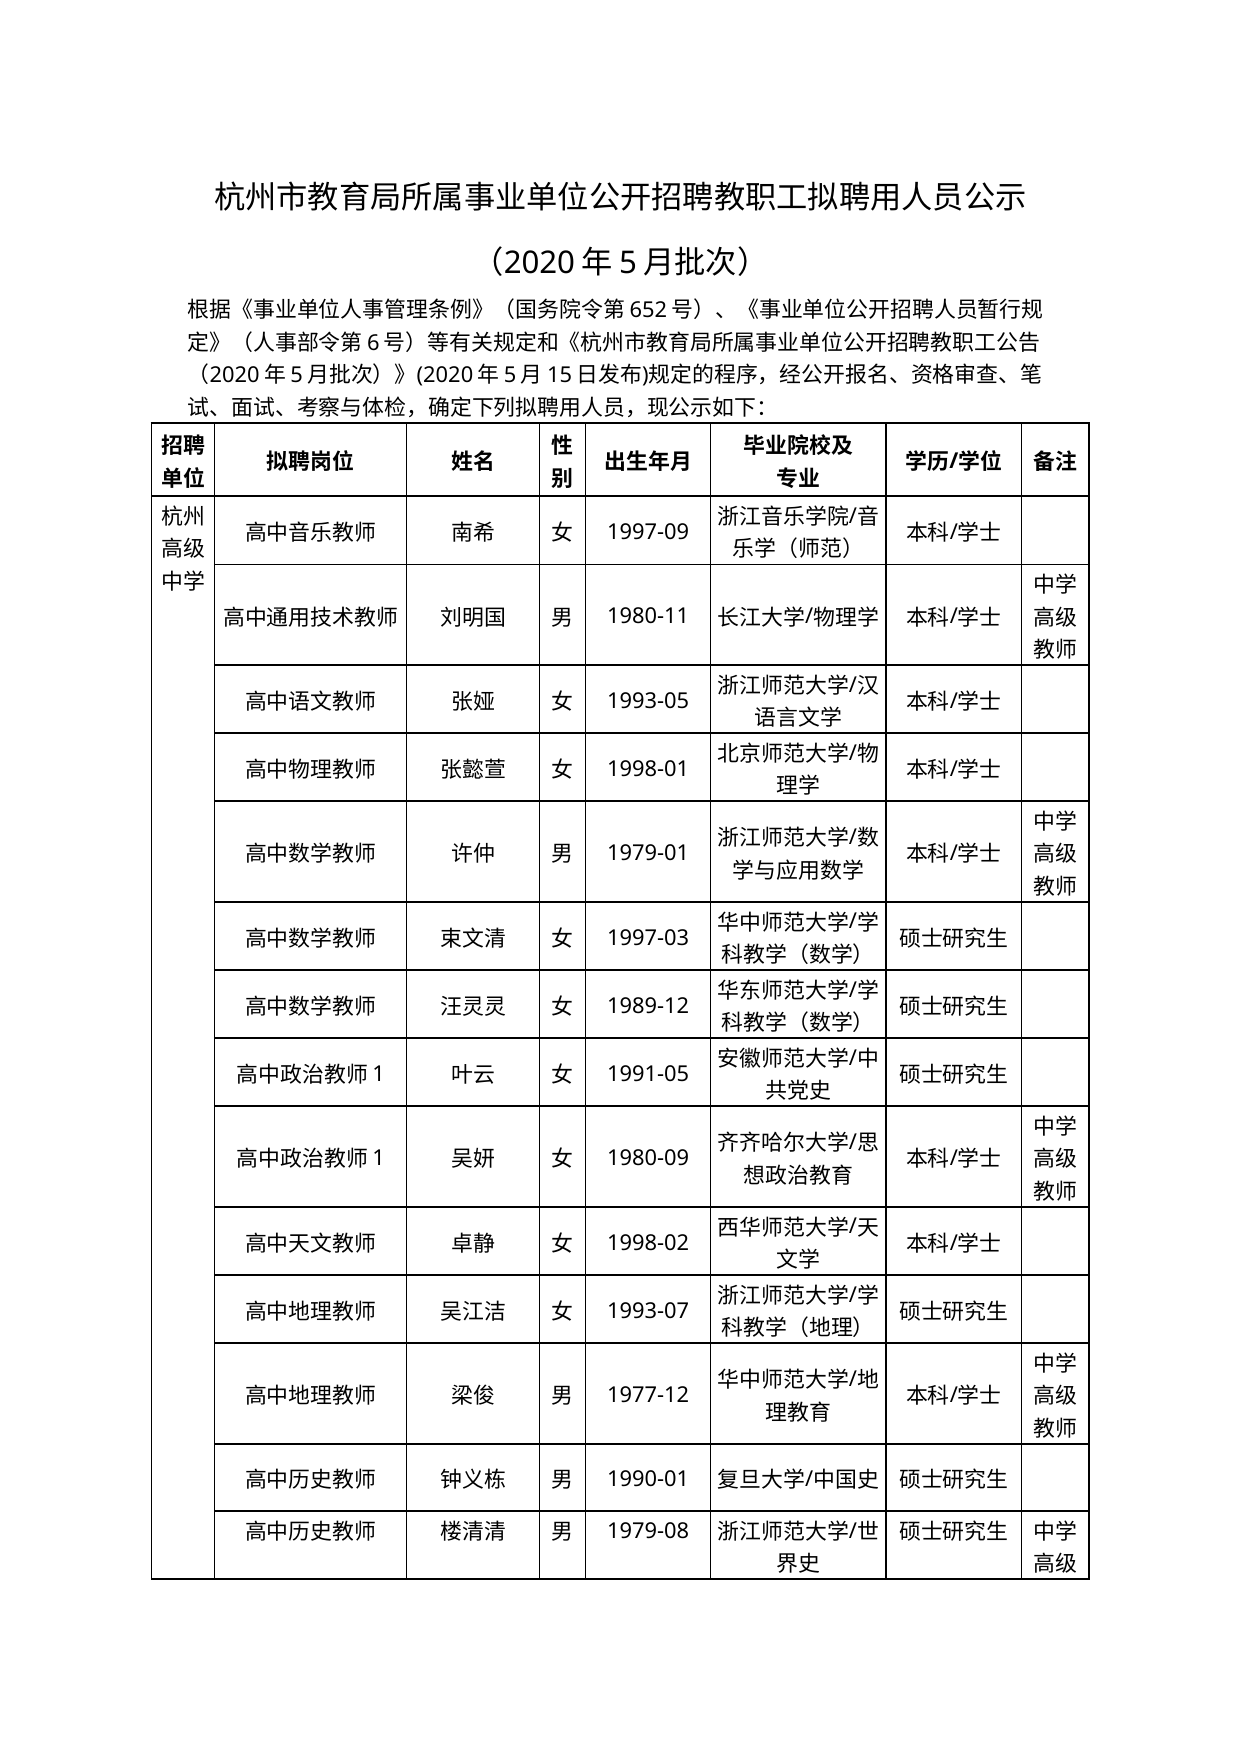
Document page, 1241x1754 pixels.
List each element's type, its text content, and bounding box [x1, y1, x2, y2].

table_cell 男 [540, 1512, 585, 1578]
table_cell 高中地理教师 [215, 1276, 406, 1342]
table_header 出生年月 [586, 424, 710, 495]
table_cell 本科/学士 [887, 497, 1021, 563]
table_cell 华东师范大学/学科教学（数学） [711, 971, 885, 1037]
table_cell 安徽师范大学/中共党史 [711, 1039, 885, 1105]
table_cell 浙江师范大学/学科教学（地理） [711, 1276, 885, 1342]
table_cell 女 [540, 903, 585, 969]
table_cell 高中数学教师 [215, 802, 406, 901]
table_cell 1979-08 [586, 1512, 710, 1578]
table_cell 硕士研究生 [887, 1445, 1021, 1510]
table_cell 卓静 [407, 1208, 539, 1274]
table_header 备注 [1022, 424, 1088, 495]
table_cell 高中历史教师 [215, 1512, 406, 1578]
table_cell 叶云 [407, 1039, 539, 1105]
table_cell 1998-01 [586, 734, 710, 800]
table_cell 女 [540, 1107, 585, 1206]
table_cell 1993-07 [586, 1276, 710, 1342]
table_cell 中学高级教师 [1022, 1107, 1088, 1206]
table_cell 高中地理教师 [215, 1344, 406, 1443]
table_cell 长江大学/物理学 [711, 565, 885, 664]
table_cell 1998-02 [586, 1208, 710, 1274]
table_cell 1977-12 [586, 1344, 710, 1443]
table_cell 高中历史教师 [215, 1445, 406, 1510]
table_cell 女 [540, 971, 585, 1037]
table_cell [1022, 734, 1088, 800]
table_cell [1022, 1208, 1088, 1274]
table_cell 女 [540, 497, 585, 563]
table_cell 女 [540, 1208, 585, 1274]
table_cell [1022, 1276, 1088, 1342]
table_cell 高中数学教师 [215, 903, 406, 969]
table_cell 1997-03 [586, 903, 710, 969]
table_cell 本科/学士 [887, 802, 1021, 901]
table_cell 本科/学士 [887, 734, 1021, 800]
table_cell 高中天文教师 [215, 1208, 406, 1274]
subtitle 杭州市教育局所属事业单位公开招聘教职工拟聘用人员公示（2020年5月批次） [187, 162, 1053, 292]
table_cell 本科/学士 [887, 1208, 1021, 1274]
table_cell 南希 [407, 497, 539, 563]
table_cell 硕士研究生 [887, 1039, 1021, 1105]
table_cell 中学高级教师 [1022, 802, 1088, 901]
table_cell 刘明国 [407, 565, 539, 664]
text 根据《事业单位人事管理条例》（国务院令第652号）、《事业单位公开招聘人员暂行规定》（人事部令第6号）等有关规定和《杭州市教育局所属事业单位公开招聘教职工公告（2020年5月批次）》(2020年5月15日发布)规定的程序，经公开报名、资格审查、笔试、面试、考察与体检，确定下列拟聘用人员，现公示如下： [187, 292, 1053, 422]
table_cell 中学高级教师 [1022, 1344, 1088, 1443]
table_cell 华中师范大学/学科教学（数学） [711, 903, 885, 969]
table_cell 汪灵灵 [407, 971, 539, 1037]
table_cell 1993-05 [586, 666, 710, 732]
table_cell 男 [540, 802, 585, 901]
table_cell 本科/学士 [887, 1107, 1021, 1206]
table_cell 北京师范大学/物理学 [711, 734, 885, 800]
table_cell 高中通用技术教师 [215, 565, 406, 664]
table_cell [1022, 666, 1088, 732]
table_cell 1997-09 [586, 497, 710, 563]
table_cell 女 [540, 666, 585, 732]
table_cell 1991-05 [586, 1039, 710, 1105]
table_cell [1022, 903, 1088, 969]
table_cell 男 [540, 1344, 585, 1443]
table_cell 杭州高级中学 [152, 497, 214, 1578]
table_cell 硕士研究生 [887, 903, 1021, 969]
table_cell 中学高级教师 [1022, 1512, 1088, 1578]
table_cell [1022, 971, 1088, 1037]
table_header 性别 [540, 424, 585, 495]
table_cell 高中物理教师 [215, 734, 406, 800]
table_cell 本科/学士 [887, 666, 1021, 732]
table_cell [1022, 1039, 1088, 1105]
table_cell 1979-01 [586, 802, 710, 901]
table_cell 钟义栋 [407, 1445, 539, 1510]
table_cell 1990-01 [586, 1445, 710, 1510]
table_header 姓名 [407, 424, 539, 495]
table_cell [1022, 497, 1088, 563]
table_cell 张娅 [407, 666, 539, 732]
table_cell 高中音乐教师 [215, 497, 406, 563]
table_cell 梁俊 [407, 1344, 539, 1443]
table_cell 浙江音乐学院/音乐学（师范） [711, 497, 885, 563]
table_cell 高中数学教师 [215, 971, 406, 1037]
table_cell 齐齐哈尔大学/思想政治教育 [711, 1107, 885, 1206]
table_cell 浙江师范大学/数学与应用数学 [711, 802, 885, 901]
table_cell 男 [540, 1445, 585, 1510]
table_cell 浙江师范大学/世界史 [711, 1512, 885, 1578]
table_header 学历/学位 [887, 424, 1021, 495]
table_cell 中学高级教师 [1022, 565, 1088, 664]
table_cell 高中政治教师1 [215, 1107, 406, 1206]
table_cell 张懿萱 [407, 734, 539, 800]
table_cell 本科/学士 [887, 565, 1021, 664]
table_cell 硕士研究生 [887, 1276, 1021, 1342]
table_cell 复旦大学/中国史 [711, 1445, 885, 1510]
table_cell 高中语文教师 [215, 666, 406, 732]
table_cell 楼清清 [407, 1512, 539, 1578]
table_cell 女 [540, 734, 585, 800]
table_cell 吴江洁 [407, 1276, 539, 1342]
table_cell 许仲 [407, 802, 539, 901]
table_cell 高中政治教师1 [215, 1039, 406, 1105]
table_cell [1022, 1445, 1088, 1510]
table_cell 女 [540, 1039, 585, 1105]
table_cell 男 [540, 565, 585, 664]
table_cell 束文清 [407, 903, 539, 969]
table_cell 女 [540, 1276, 585, 1342]
table_header 拟聘岗位 [215, 424, 406, 495]
table_header 招聘单位 [152, 424, 214, 495]
table_cell 本科/学士 [887, 1344, 1021, 1443]
table_cell 吴妍 [407, 1107, 539, 1206]
table_cell 华中师范大学/地理教育 [711, 1344, 885, 1443]
table_cell 浙江师范大学/汉语言文学 [711, 666, 885, 732]
table_cell 西华师范大学/天文学 [711, 1208, 885, 1274]
table_cell 1980-11 [586, 565, 710, 664]
table_header 毕业院校及 专业 [711, 424, 885, 495]
table_cell 硕士研究生 [887, 971, 1021, 1037]
table_cell 硕士研究生 [887, 1512, 1021, 1578]
table_cell 1989-12 [586, 971, 710, 1037]
table_cell 1980-09 [586, 1107, 710, 1206]
